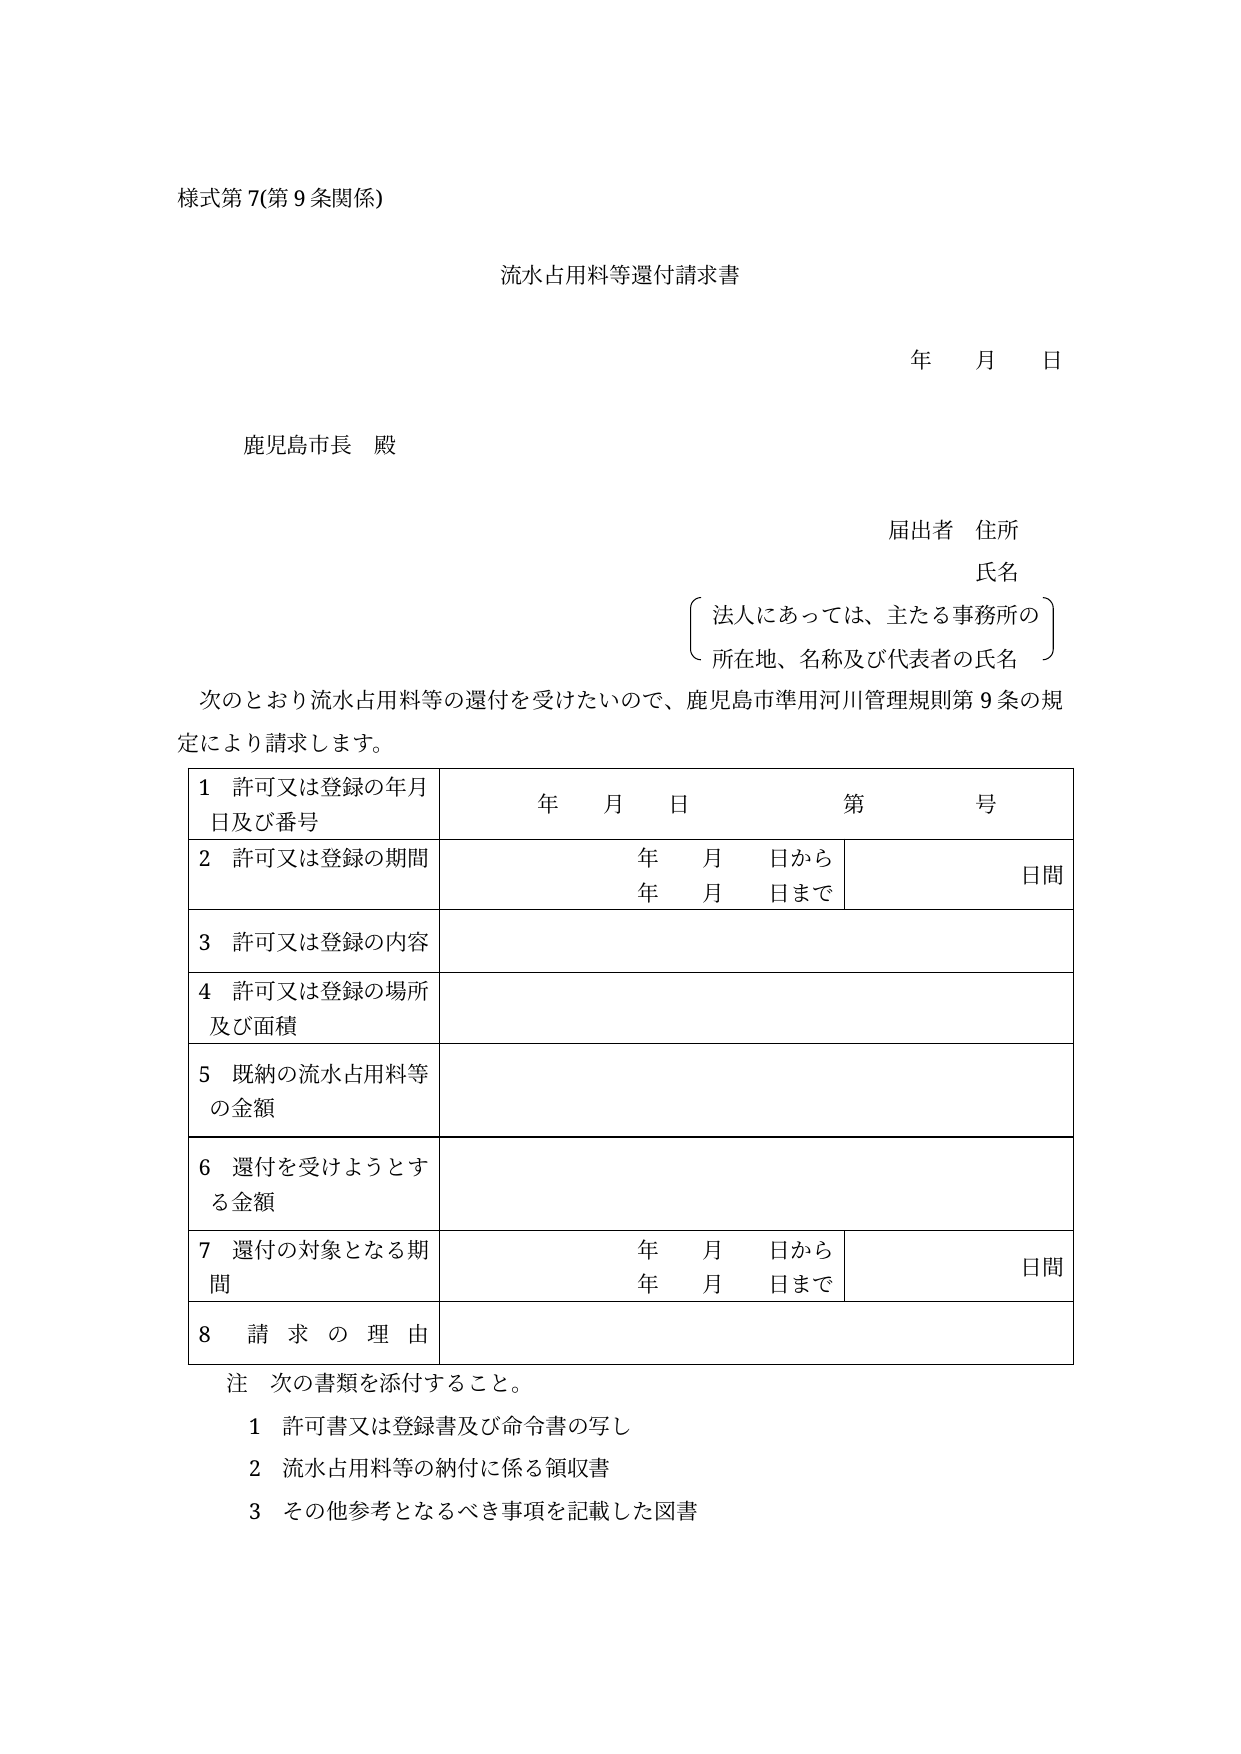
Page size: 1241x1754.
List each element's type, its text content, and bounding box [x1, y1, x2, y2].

table_cell [440, 1138, 1073, 1230]
table_header 法人にあっては、主たる事務所の所在地、名称及び代表者の氏名 [701, 597, 1073, 681]
text 1 許可書又は登録書及び命令書の写し [177, 1407, 1063, 1442]
table_header 1 許可又は登録の年月日及び番号 [189, 769, 439, 838]
text 鹿児島市長 殿 [177, 426, 1063, 461]
table_cell 年 月 日から 年 月 日まで [440, 1231, 844, 1301]
table_cell 7 還付の対象となる期間 [189, 1231, 439, 1301]
table_cell 日間 [845, 840, 1073, 909]
text 流水占用料等還付請求書 [177, 256, 1063, 291]
table_cell [440, 973, 1073, 1043]
table_cell 4 許可又は登録の場所及び面積 [189, 973, 439, 1043]
table_cell 5 既納の流水占用料等の金額 [189, 1044, 439, 1136]
text 注 次の書類を添付すること。 [177, 1364, 1063, 1399]
text 氏名 [177, 554, 1019, 589]
table_cell 8 請求の理由 [189, 1302, 439, 1363]
table_cell 2 許可又は登録の期間 [189, 840, 439, 909]
text 年 月 日 [177, 341, 1063, 376]
table_header [188, 597, 701, 681]
table_cell 日間 [845, 1231, 1073, 1301]
table_header 年 月 日 第 号 [440, 769, 1073, 838]
table_cell 3 許可又は登録の内容 [189, 910, 439, 972]
table_cell 年 月 日から 年 月 日まで [440, 840, 844, 909]
text 様式第7(第9条関係) [177, 179, 1063, 214]
text 3 その他参考となるべき事項を記載した図書 [177, 1493, 1063, 1527]
text 次のとおり流水占用料等の還付を受けたいので、鹿児島市準用河川管理規則第9条の規定により請求します。 [177, 681, 1063, 760]
table_cell [440, 1044, 1073, 1136]
text 2 流水占用料等の納付に係る領収書 [177, 1450, 1063, 1485]
table_cell [440, 910, 1073, 972]
table_cell [440, 1302, 1073, 1363]
table_cell 6 還付を受けようとする金額 [189, 1138, 439, 1230]
text 届出者 住所 [177, 511, 1019, 546]
